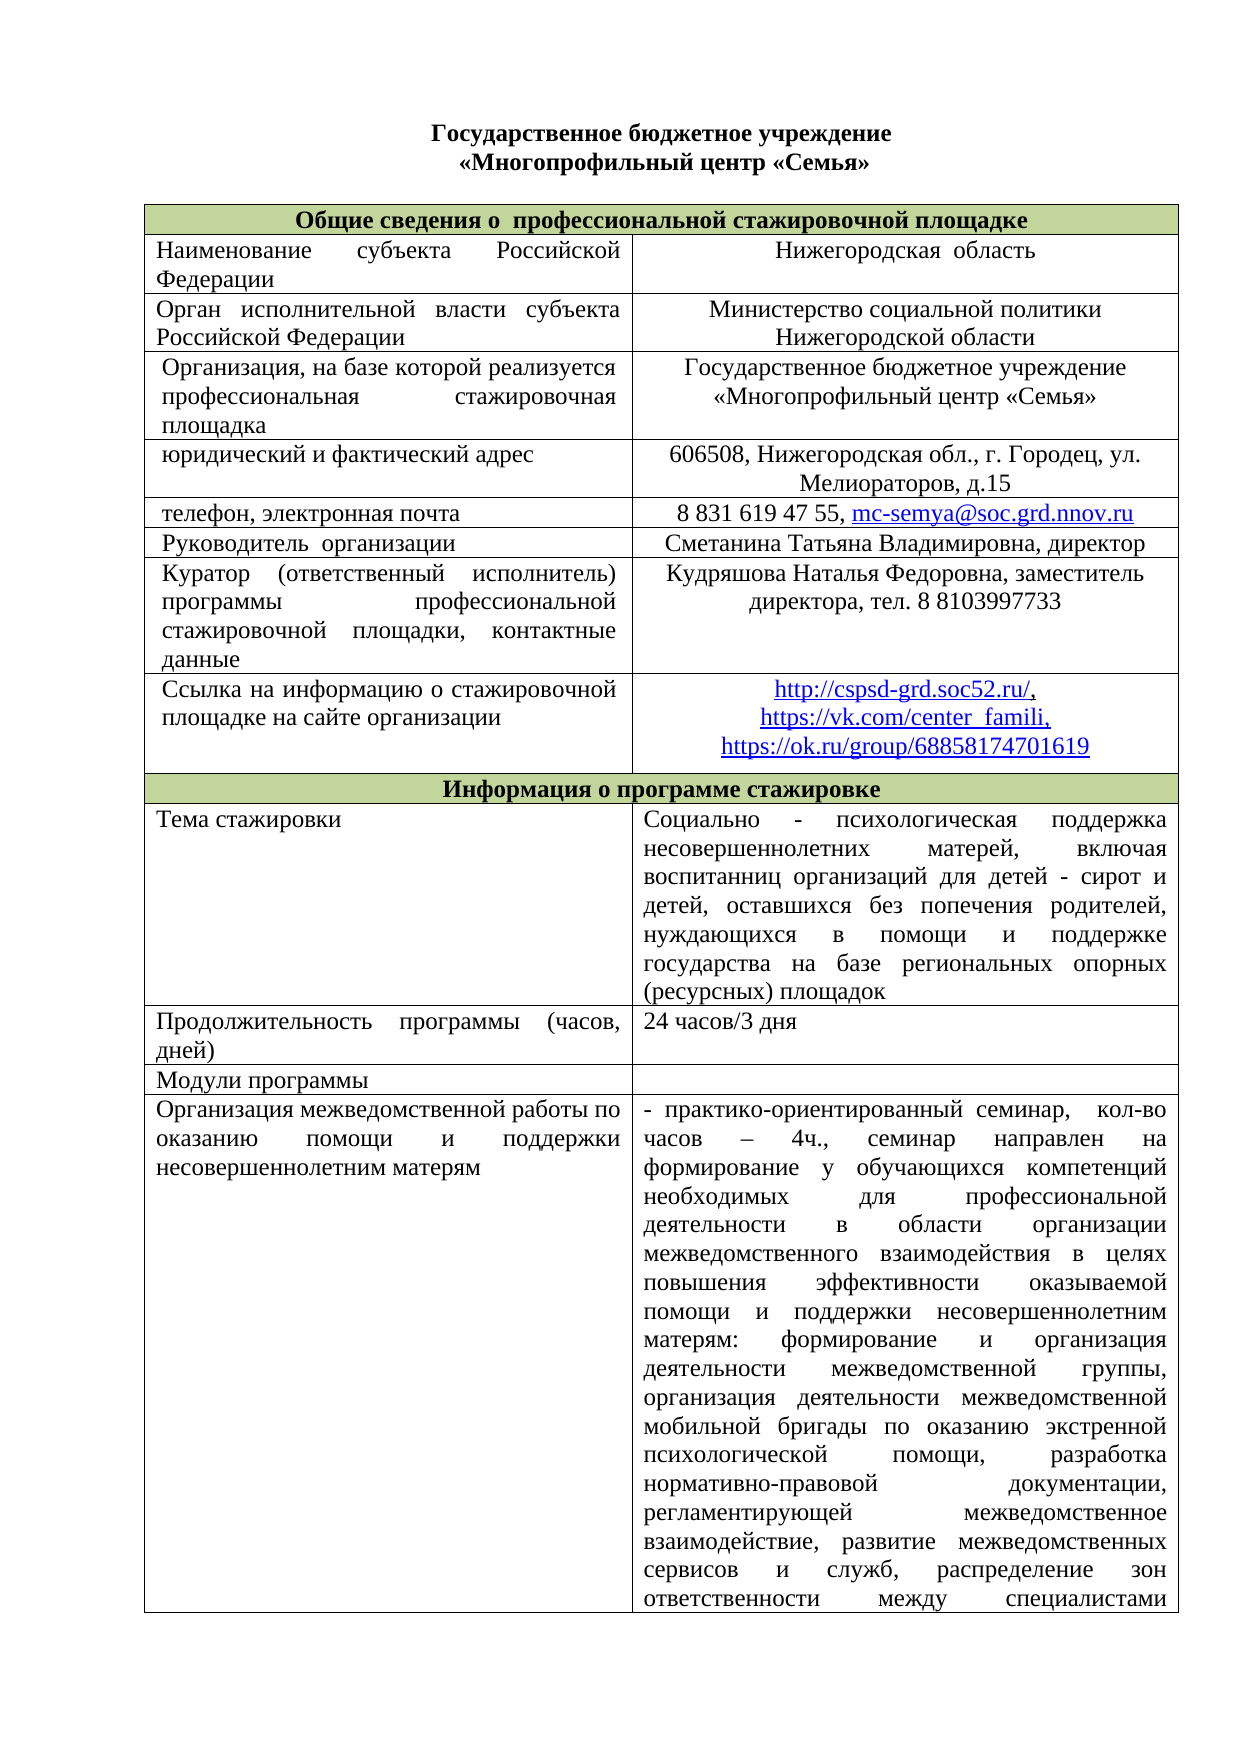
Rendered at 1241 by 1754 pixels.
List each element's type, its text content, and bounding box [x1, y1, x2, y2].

table_cell юридический и фактический адрес [145, 440, 632, 497]
table_cell Кудряшова Наталья Федоровна, заместитель директора, тел. 8 8103997733 [633, 558, 1178, 673]
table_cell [145, 1095, 632, 1612]
table_cell Ссылка на информацию о стажировочной площадке на сайте организации [145, 674, 632, 773]
table_cell Сметанина Татьяна Владимировна, директор [633, 528, 1178, 557]
table_cell Модули программы [145, 1065, 632, 1093]
table_cell Куратор (ответственный исполнитель) программы профессиональной стажировочной площадки, контактные данные [145, 558, 632, 673]
table_cell Тема стажировки [145, 804, 632, 1005]
text Государственное бюджетное учреждение «Многопрофильный центр «Семья» [177, 118, 1152, 176]
table_cell телефон, электронная почта [145, 498, 632, 527]
table_cell http://cspsd-grd.soc52.ru/, https://vk.com/center_famili, https://ok.ru/group/68858174701619 [633, 674, 1178, 773]
table_cell [633, 1065, 1178, 1093]
table_cell Наименование субъекта Российской Федерации [145, 235, 632, 293]
table_cell Руководитель организации [145, 528, 632, 557]
table_cell 606508, Нижегородская обл., г. Городец, ул. Мелиораторов, д.15 [633, 440, 1178, 497]
table_cell Продолжительность программы (часов, дней) [145, 1006, 632, 1064]
table_cell Орган исполнительной власти субъекта Российской Федерации [145, 294, 632, 351]
table_cell Информация о программе стажировке [145, 774, 1178, 803]
table_cell 8 831 619 47 55, mc-semya@soc.grd.nnov.ru [633, 498, 1178, 527]
table_cell Нижегородская область [633, 235, 1178, 293]
table_cell Социально - психологическая поддержка несовершеннолетних матерей, включая воспитанниц организаций для детей - сирот и детей, оставшихся без попечения родителей, нуждающихся в помощи и поддержке государства на базе региональных опорных (ресурсных) площадок [633, 804, 1178, 1005]
table_cell Министерство социальной политики Нижегородской области [633, 294, 1178, 351]
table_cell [633, 1095, 1178, 1612]
table_cell Организация, на базе которой реализуется профессиональная стажировочная площадка [145, 352, 632, 438]
table_header Общие сведения о профессиональной стажировочной площадке [145, 205, 1178, 234]
table_cell Государственное бюджетное учреждение «Многопрофильный центр «Семья» [633, 352, 1178, 438]
table_cell 24 часов/3 дня [633, 1006, 1178, 1064]
